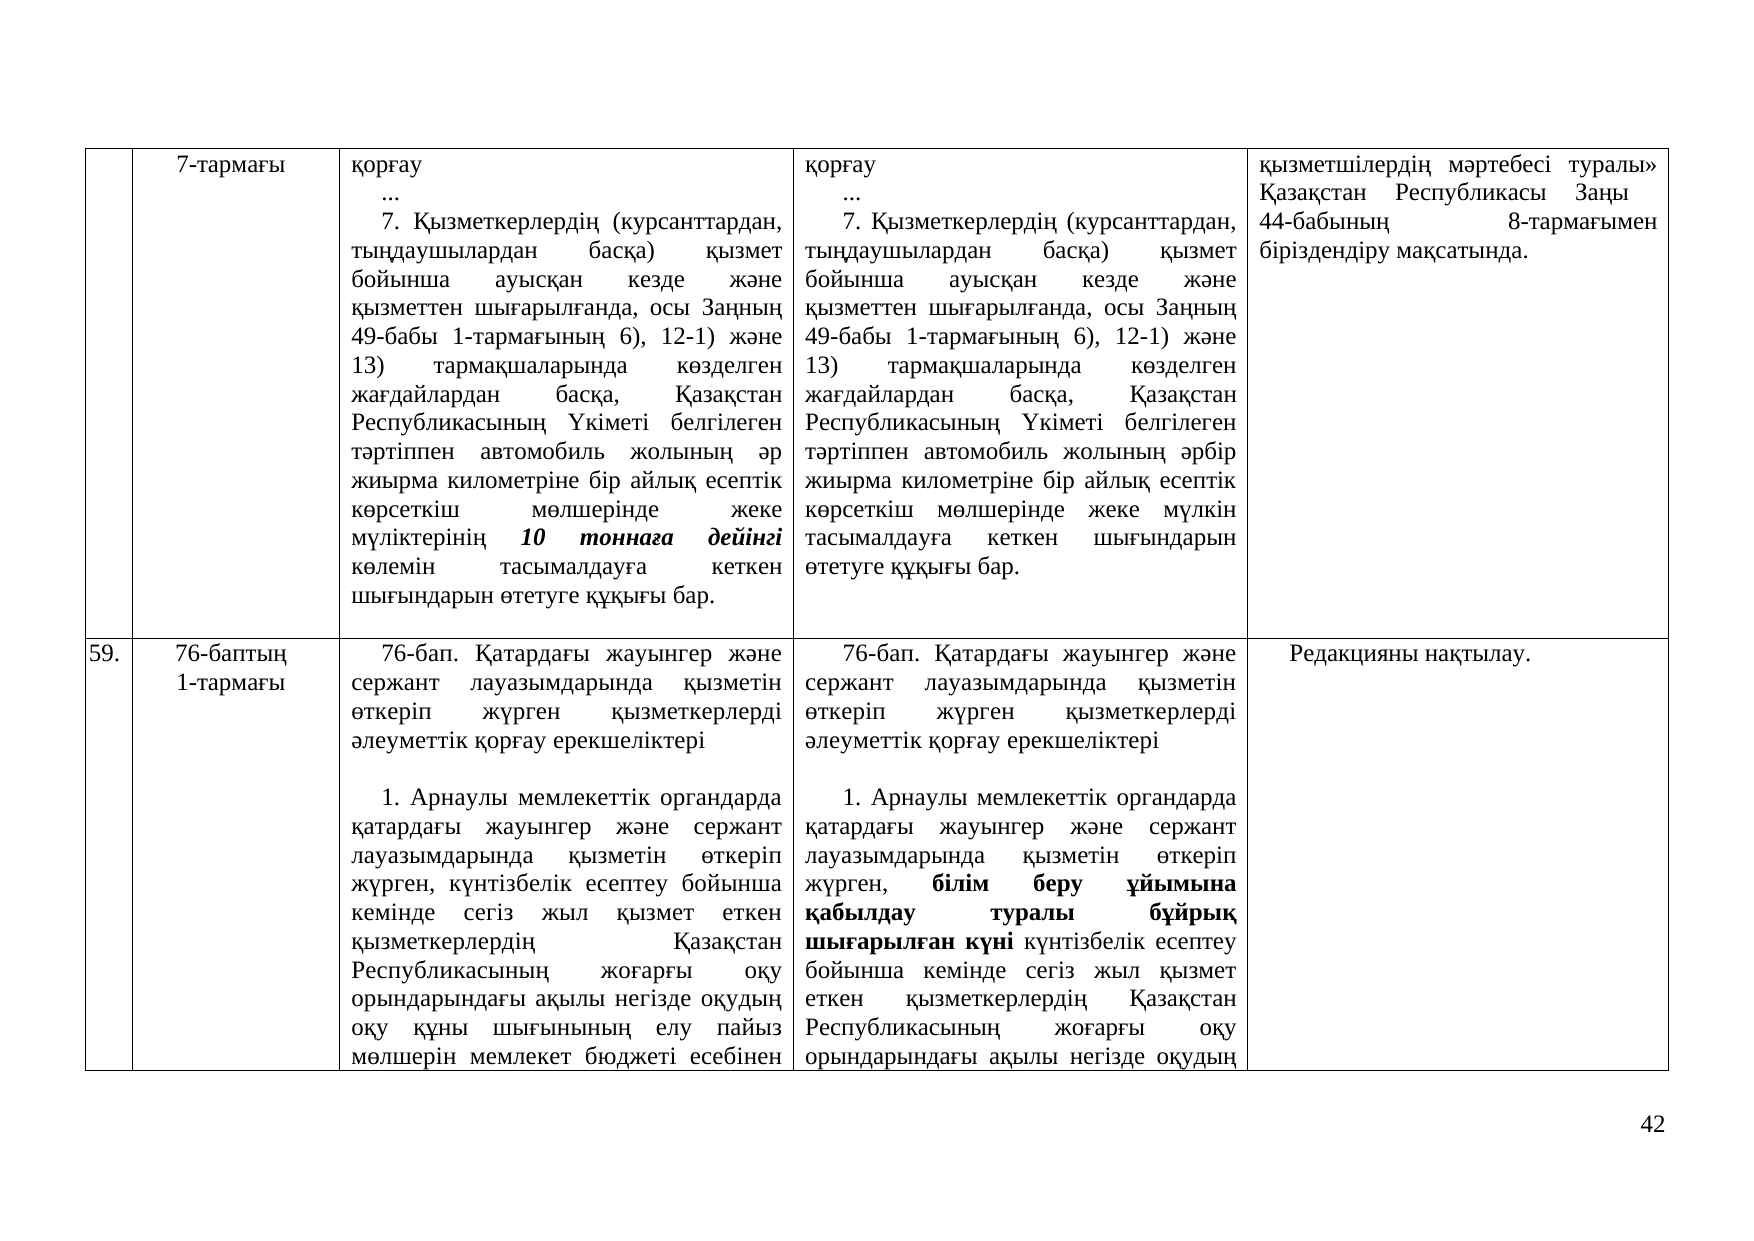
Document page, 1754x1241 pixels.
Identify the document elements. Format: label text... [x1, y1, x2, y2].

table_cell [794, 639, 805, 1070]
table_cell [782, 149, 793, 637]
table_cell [1248, 149, 1668, 637]
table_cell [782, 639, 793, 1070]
table_cell 73-баптың 7-тармағы [133, 149, 339, 637]
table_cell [1248, 639, 1668, 1070]
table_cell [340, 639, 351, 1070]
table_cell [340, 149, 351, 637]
table_cell [86, 149, 132, 637]
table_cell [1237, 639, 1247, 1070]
table_cell [86, 639, 132, 1070]
table_cell 76-баптың 1-тармағы [133, 639, 339, 1070]
